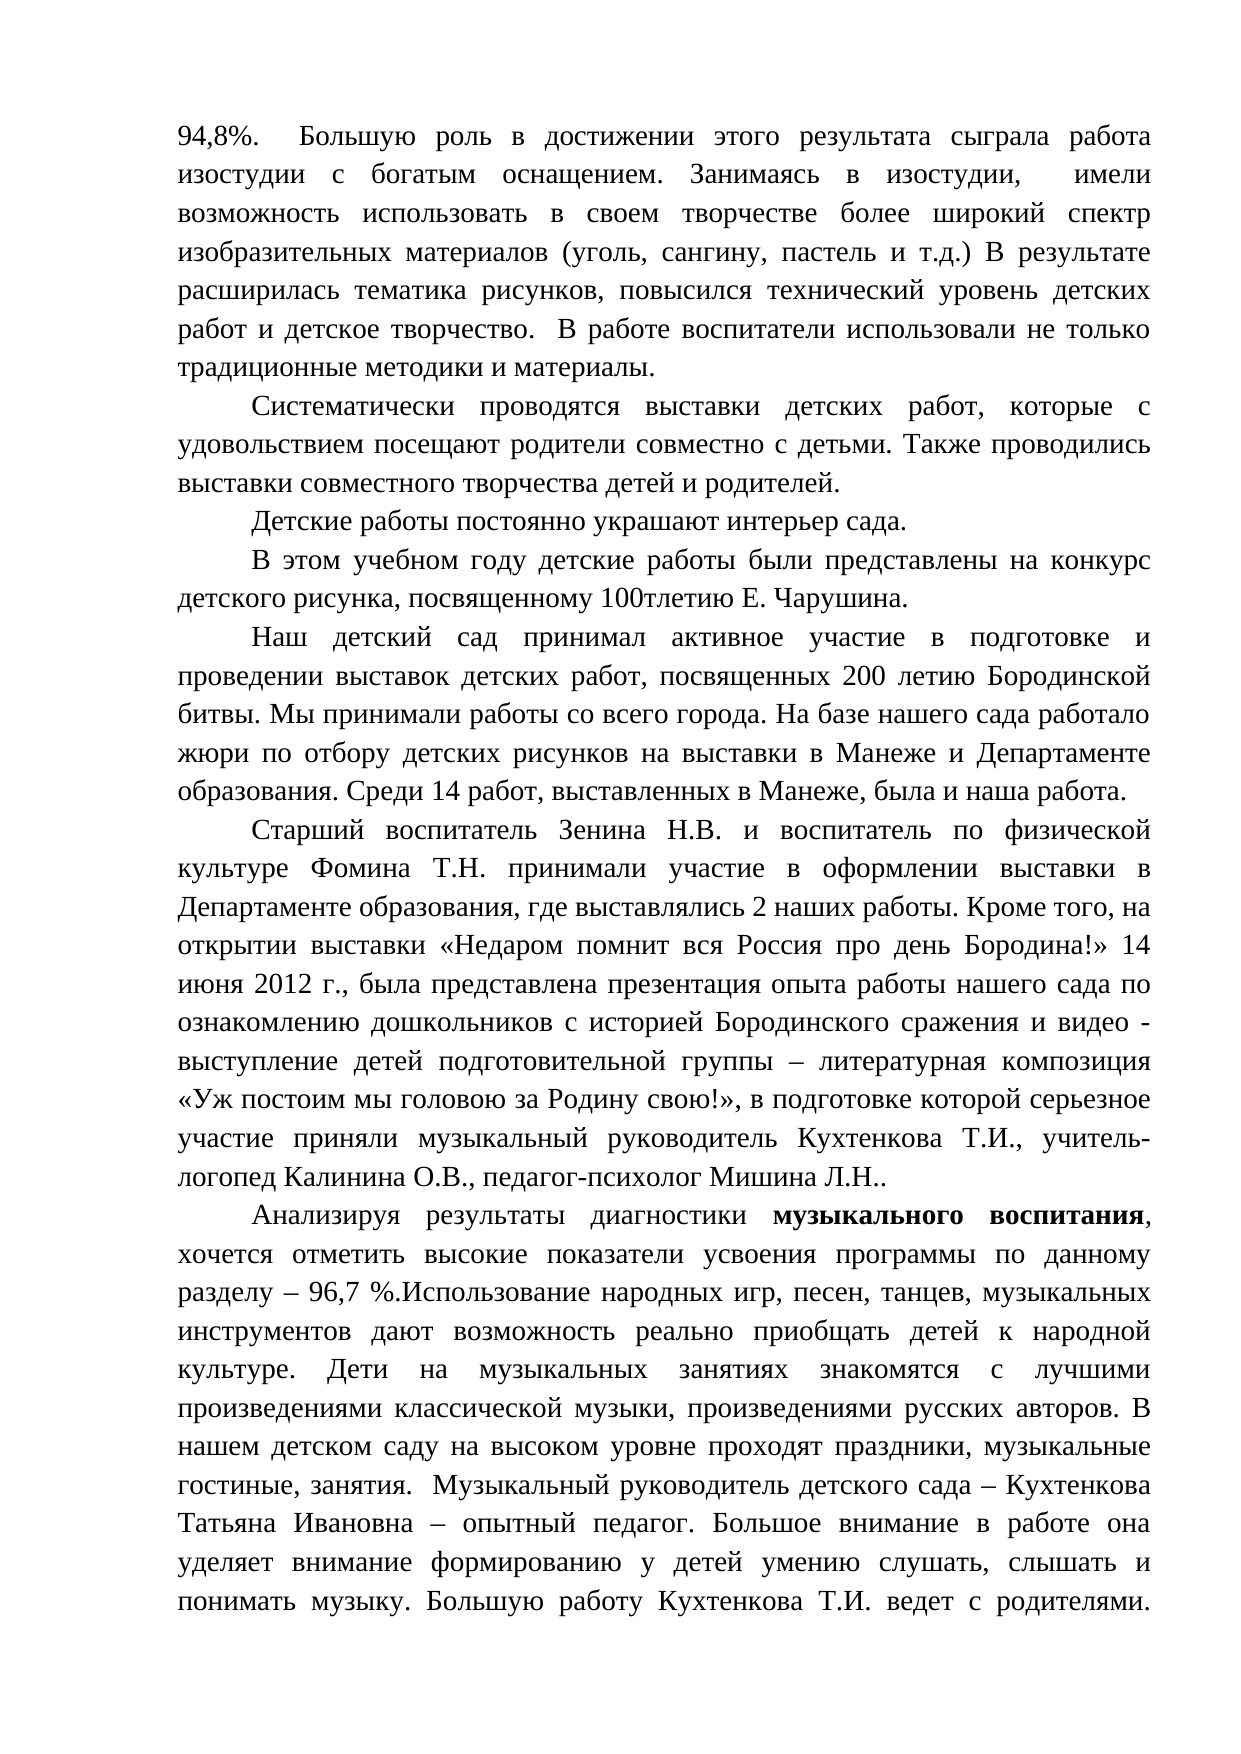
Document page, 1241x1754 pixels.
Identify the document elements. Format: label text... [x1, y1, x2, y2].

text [177, 118, 1152, 383]
text Старший воспитатель Зенина Н.В. и воспитатель по физической культуре Фомина Т.Н. принимали участие в оформлении выставки в Департаменте образования, где выставлялись 2 наших работы. Кроме того, на открытии выставки «Недаром помнит вся Россия про день Бородина!» 14 июня 2012 г., была представлена презентация опыта работы нашего сада по ознакомлению дошкольников с историей Бородинского сражения и видео - выступление детей подготовительной группы – литературная композиция «Уж постоим мы головою за Родину свою!», в подготовке которой серьезное участие приняли музыкальный руководитель Кухтенкова Т.И., учитель-логопед Калинина О.В., педагог-психолог Мишина Л.Н.. [177, 812, 1152, 1192]
text Систематически проводятся выставки детских работ, которые с удовольствием посещают родители совместно с детьми. Также проводились выставки совместного творчества детей и родителей. [177, 388, 1152, 498]
text Наш детский сад принимал активное участие в подготовке и проведении выставок детских работ, посвященных 200 летию Бородинской битвы. Мы принимали работы со всего города. На базе нашего сада работало жюри по отбору детских рисунков на выставки в Манеже и Департаменте образования. Среди 14 работ, выставленных в Манеже, была и наша работа. [177, 619, 1152, 807]
text В этом учебном году детские работы были представлены на конкурс детского рисунка, посвященному 100тлетию Е. Чарушина. [177, 542, 1152, 614]
text Детские работы постоянно украшают интерьер сада. [177, 503, 1152, 537]
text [177, 1197, 1152, 1616]
